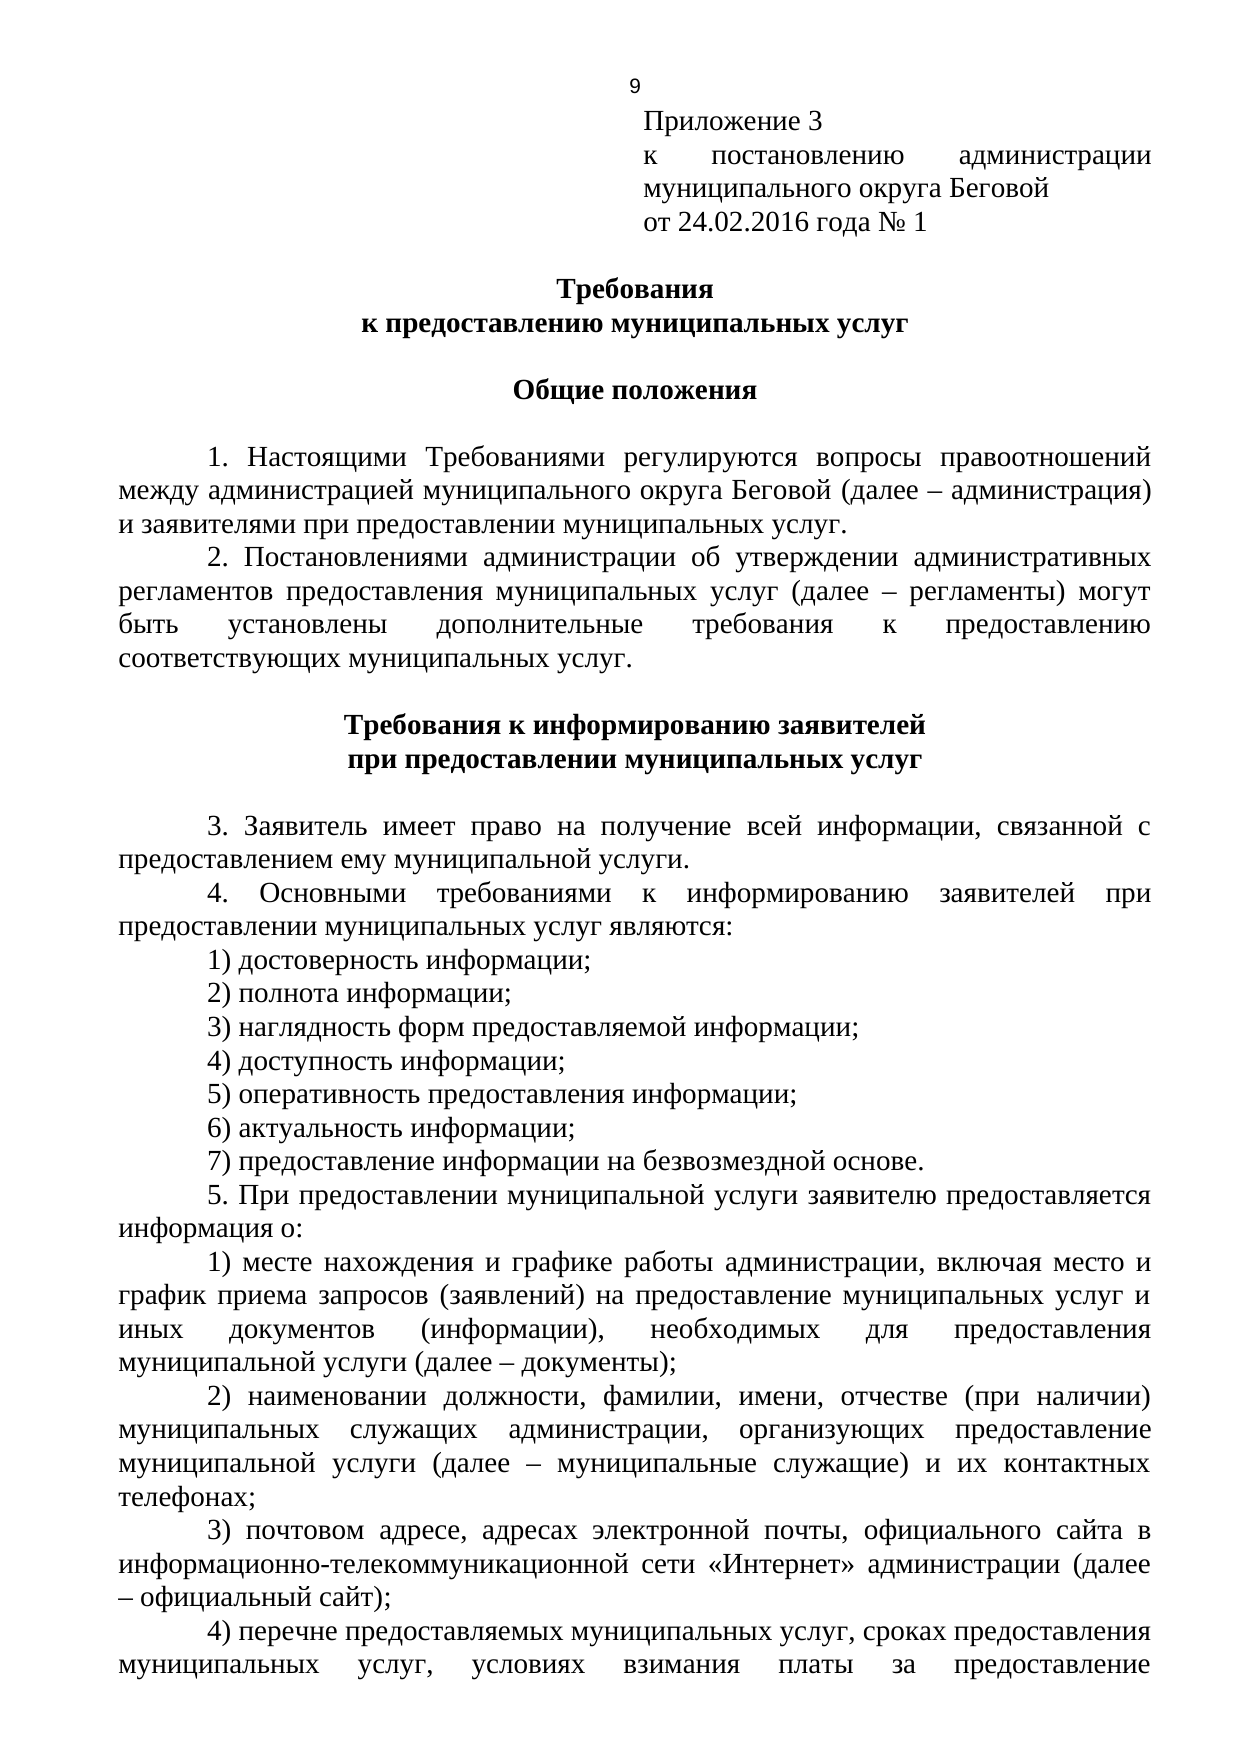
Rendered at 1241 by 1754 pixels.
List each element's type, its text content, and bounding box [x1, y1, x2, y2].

text 2) полнота информации; [118, 976, 1152, 1009]
text 4) доступность информации; [118, 1043, 1152, 1076]
title Требования [118, 271, 1152, 305]
text 1. Настоящими Требованиями регулируются вопросы правоотношений между администрацией муниципального округа Беговой (далее – администрация) и заявителями при предоставлении муниципальных услуг. [118, 439, 1152, 539]
text 2. Постановлениями администрации об утверждении административных регламентов предоставления муниципальных услуг (далее – регламенты) могут быть установлены дополнительные требования к предоставлению соответствующих муниципальных услуг. [118, 539, 1152, 674]
text 3. Заявитель имеет право на получение всей информации, связанной с предоставлением ему муниципальной услуги. [118, 808, 1152, 875]
text 2) наименовании должности, фамилии, имени, отчестве (при наличии) муниципальных служащих администрации, организующих предоставление муниципальной услуги (далее – муниципальные служащие) и их контактных телефонах; [118, 1378, 1152, 1512]
text 3) наглядность форм предоставляемой информации; [118, 1009, 1152, 1043]
text 1) месте нахождения и графике работы администрации, включая место и график приема запросов (заявлений) на предоставление муниципальных услуг и иных документов (информации), необходимых для предоставления муниципальной услуги (далее – документы); [118, 1244, 1152, 1378]
text Требования к информированию заявителей [118, 707, 1152, 741]
title к предоставлению муниципальных услуг [118, 305, 1152, 338]
text 4. Основными требованиями к информированию заявителей при предоставлении муниципальных услуг являются: [118, 875, 1152, 942]
text Общие положения [118, 372, 1152, 405]
text Приложение 3 [643, 103, 1152, 137]
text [118, 1613, 1152, 1680]
text 3) почтовом адресе, адресах электронной почты, официального сайта в информационно-телекоммуникационной сети «Интернет» администрации (далее – официальный сайт); [118, 1512, 1152, 1613]
text при предоставлении муниципальных услуг [118, 741, 1152, 774]
text 5) оперативность предоставления информации; [118, 1076, 1152, 1110]
text 1) достоверность информации; [118, 942, 1152, 976]
text 6) актуальность информации; [118, 1110, 1152, 1143]
text 7) предоставление информации на безвозмездной основе. [118, 1143, 1152, 1177]
text к постановлению администрации муниципального округа Беговой [643, 137, 1152, 204]
text от 24.02.2016 года № 1 [643, 204, 1152, 238]
text 5. При предоставлении муниципальной услуги заявителю предоставляется информация о: [118, 1177, 1152, 1244]
